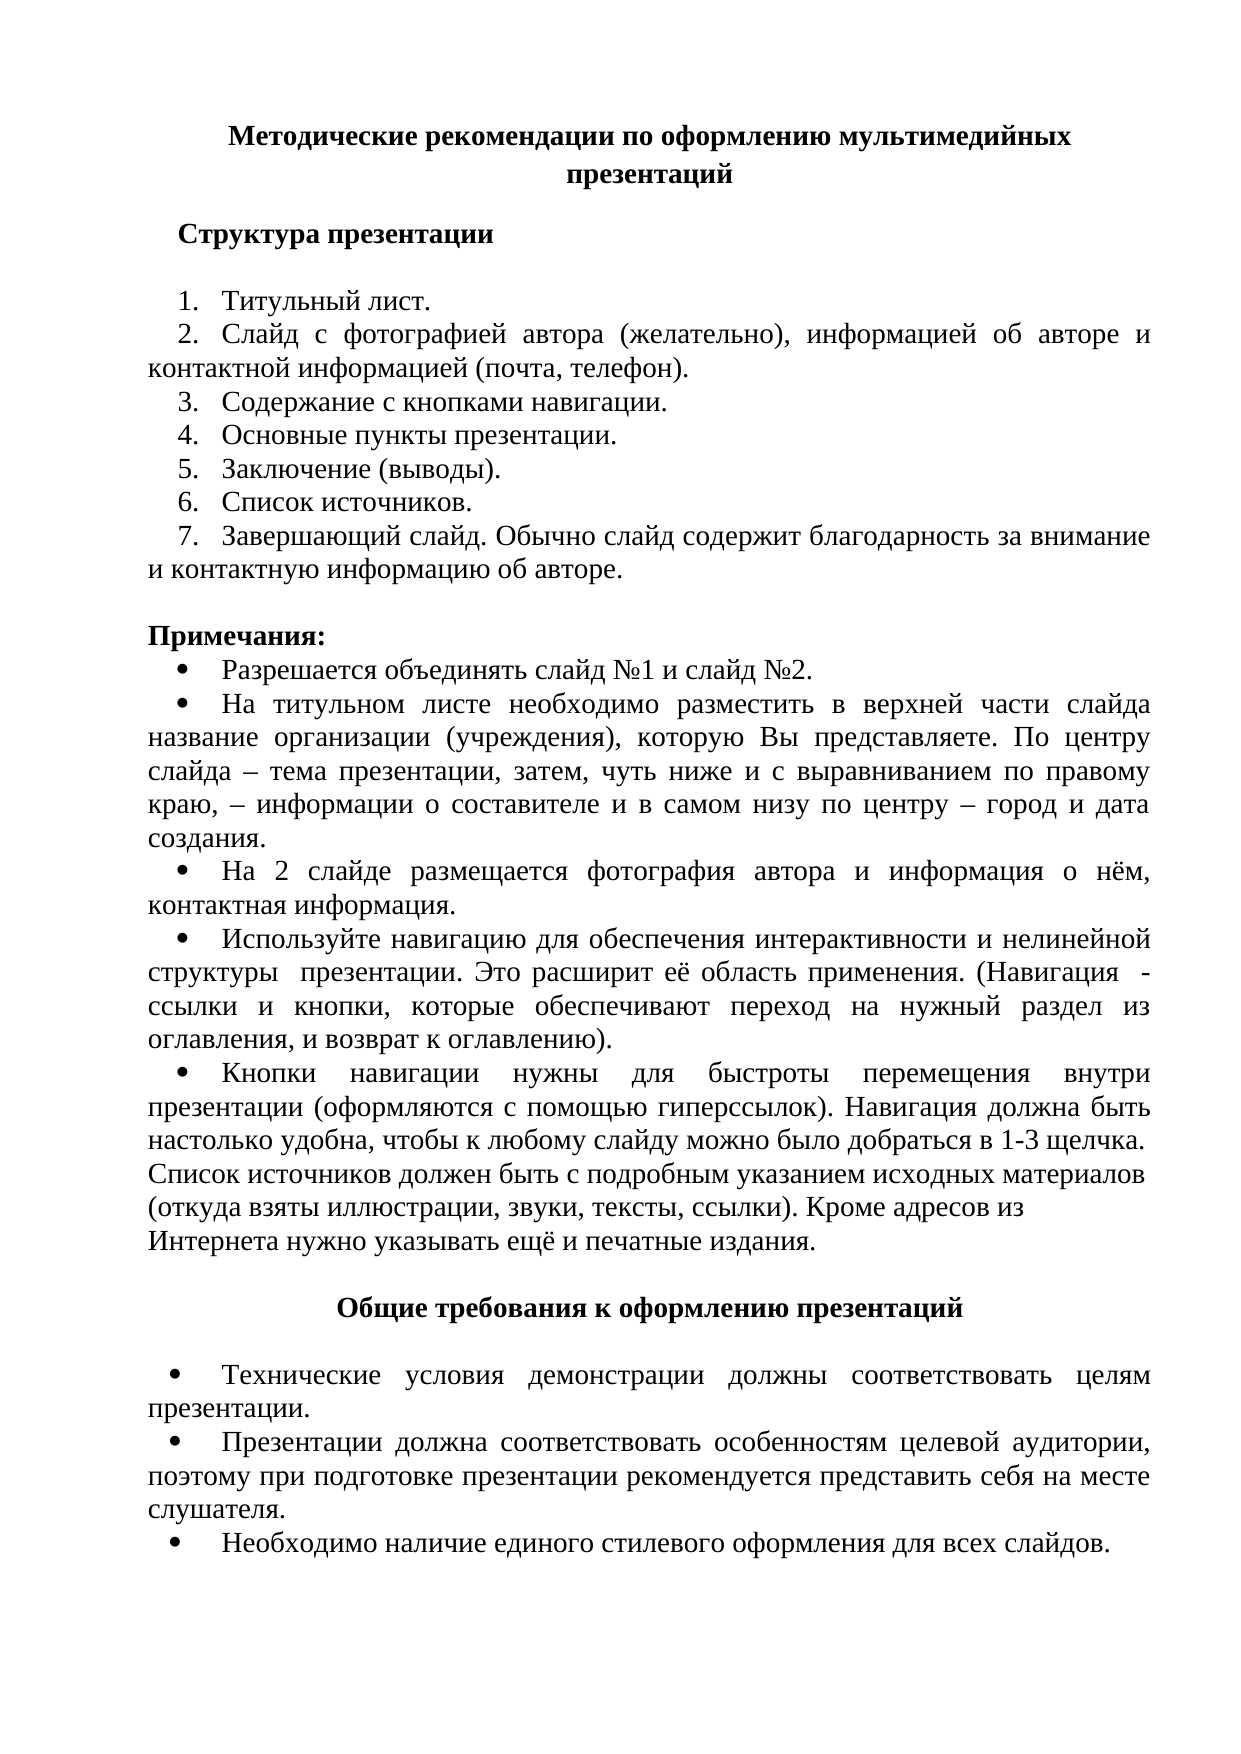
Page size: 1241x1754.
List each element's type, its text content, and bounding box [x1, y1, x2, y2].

list Технические условия демонстрации должны соответствовать целям презентации. [148, 1357, 1152, 1424]
list Заключение (выводы). [148, 451, 1152, 484]
list Основные пункты презентации. [148, 417, 1152, 451]
list Титульный лист. [148, 283, 1152, 317]
list На 2 слайде размещается фотография автора и информация о нём, контактная информация. [148, 853, 1152, 921]
text Примечания: [148, 618, 1152, 652]
list Разрешается объединять слайд №1 и слайд №2. [148, 652, 1152, 686]
list Список источников. [148, 484, 1152, 518]
list Завершающий слайд. Обычно слайд содержит благодарность за внимание и контактную информацию об авторе. [148, 518, 1152, 585]
text Общие требования к оформлению презентаций [148, 1290, 1152, 1323]
text Методические рекомендации по оформлению мультимедийных презентаций [148, 118, 1152, 190]
text Список источников должен быть с подробным указанием исходных материалов (откуда взяты иллюстрации, звуки, тексты, ссылки). Кроме адресов из Интернета нужно указывать ещё и печатные издания. [148, 1156, 1152, 1256]
list Необходимо наличие единого стилевого оформления для всех слайдов. [148, 1525, 1152, 1558]
list Слайд с фотографией автора (желательно), информацией об авторе и контактной информацией (почта, телефон). [148, 317, 1152, 384]
list Используйте навигацию для обеспечения интерактивности и нелинейной структуры презентации. Это расширит её область применения. (Навигация - ссылки и кнопки, которые обеспечивают переход на нужный раздел из оглавления, и возврат к оглавлению). [148, 921, 1152, 1055]
list Презентации должна соответствовать особенностям целевой аудитории, поэтому при подготовке презентации рекомендуется представить себя на месте слушателя. [148, 1424, 1152, 1525]
list Содержание с кнопками навигации. [148, 384, 1152, 417]
text Структура презентации [148, 216, 1152, 249]
list Кнопки навигации нужны для быстроты перемещения внутри презентации (оформляются с помощью гиперссылок). Навигация должна быть настолько удобна, чтобы к любому слайду можно было добраться в 1-3 щелчка. [148, 1055, 1152, 1156]
list На титульном листе необходимо разместить в верхней части слайда название организации (учреждения), которую Вы представляете. По центру слайда – тема презентации, затем, чуть ниже и с выравниванием по правому краю, – информации о составителе и в самом низу по центру – город и дата создания. [148, 686, 1152, 853]
